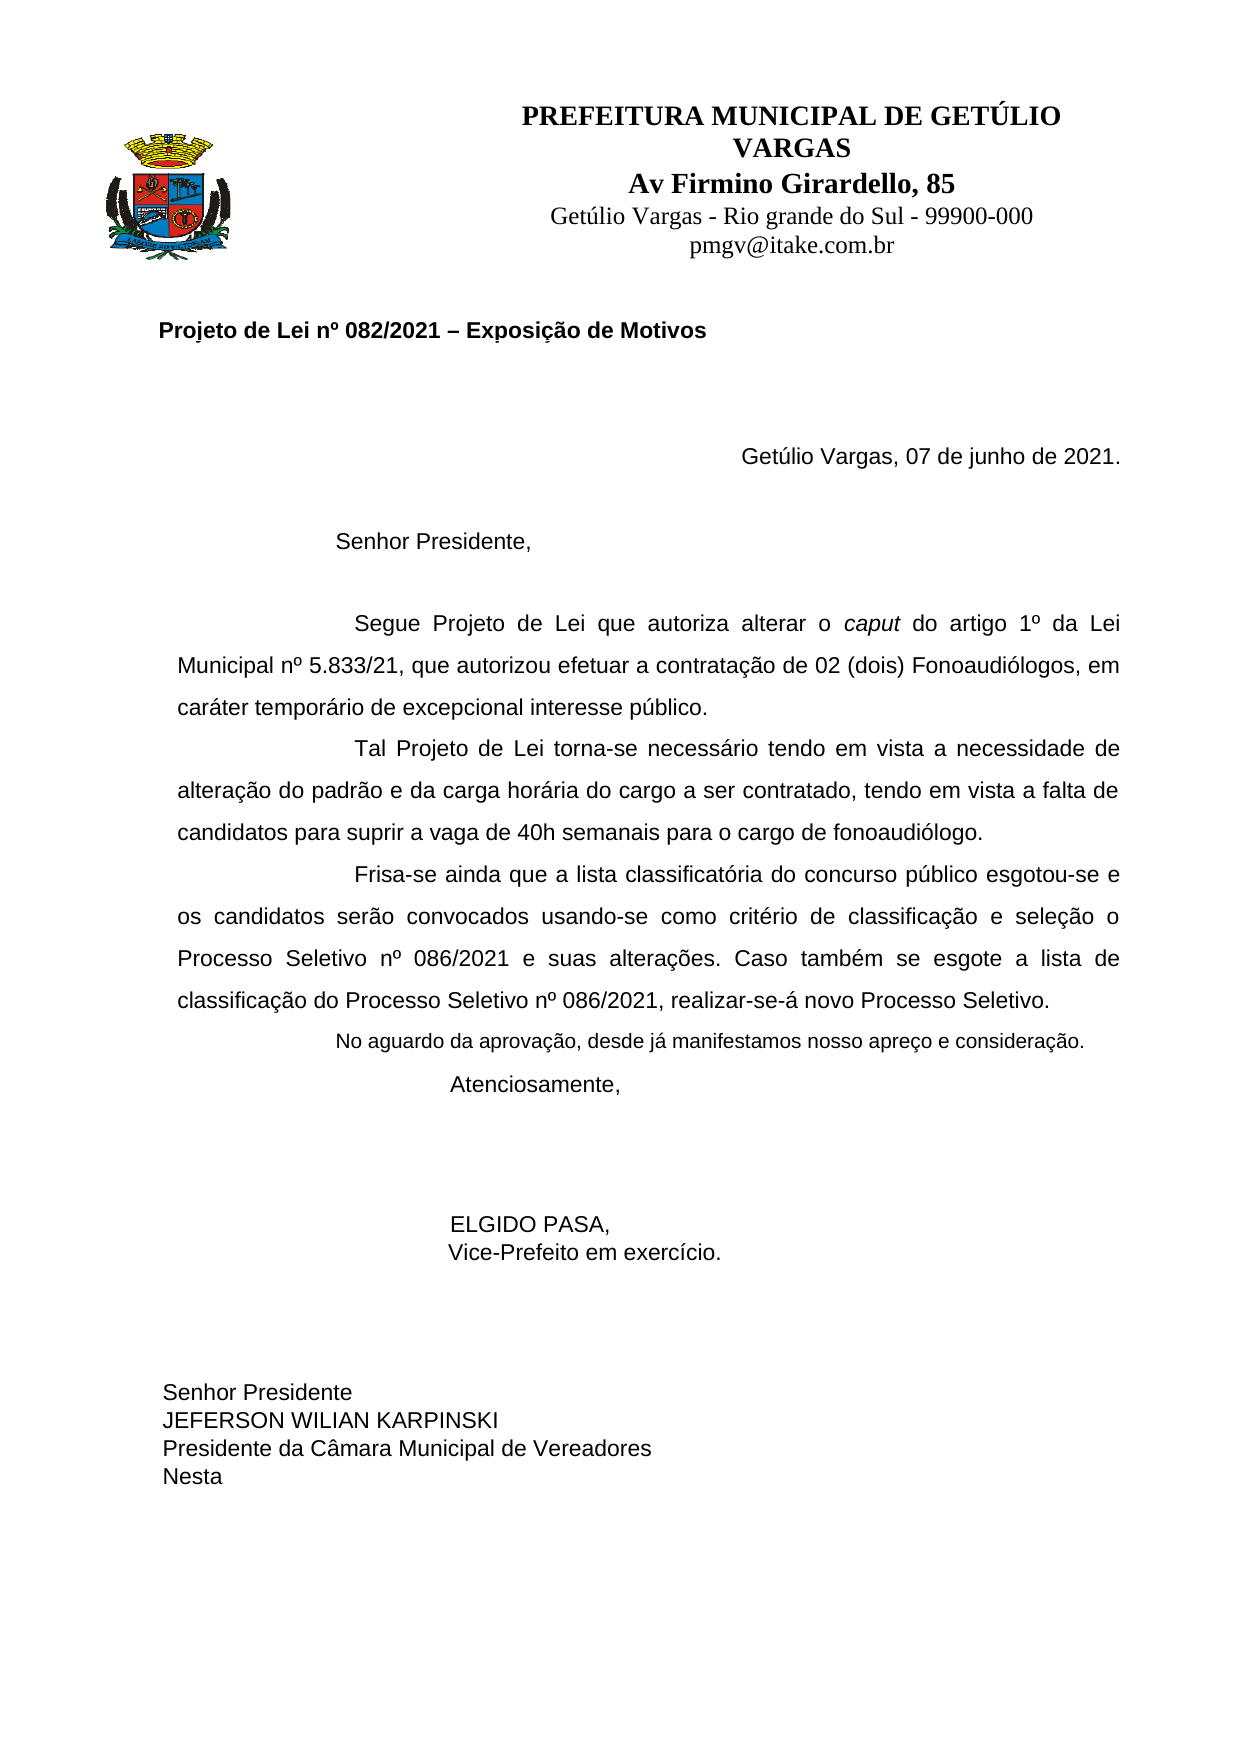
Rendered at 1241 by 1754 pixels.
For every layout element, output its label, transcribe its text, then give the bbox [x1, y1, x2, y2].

text No aguardo da aprovação, desde já manifestamos nosso apreço e consideração. [335, 1029, 1121, 1053]
text pmgv@itake.com.br [462, 230, 1121, 259]
text Senhor Presidente, [335, 528, 1121, 555]
text Nesta [162, 1463, 1121, 1489]
text Segue Projeto de Lei que autoriza alterar o caput do artigo 1º da Lei Municipal nº 5.833/21, que autorizou efetuar a contratação de 02 (dois) Fonoaudiólogos, em caráter temporário de excepcional interesse público. [177, 610, 1121, 720]
text ELGIDO PASA, [450, 1211, 1121, 1237]
text Frisa-se ainda que a lista classificatória do concurso público esgotou-se e os candidatos serão convocados usando-se como critério de classificação e seleção o Processo Seletivo nº 086/2021 e suas alterações. Caso também se esgote a lista de classificação do Processo Seletivo nº 086/2021, realizar-se-á novo Processo Seletivo. [177, 861, 1121, 1013]
text Vice-Prefeito em exercício. [448, 1239, 1121, 1265]
text Atenciosamente, [450, 1071, 1121, 1097]
text Projeto de Lei nº 082/2021 – Exposição de Motivos [158, 317, 1121, 343]
text Getúlio Vargas - Rio grande do Sul - 99900-000 [462, 201, 1121, 230]
text Tal Projeto de Lei torna-se necessário tendo em vista a necessidade de alteração do padrão e da carga horária do cargo a ser contratado, tendo em vista a falta de candidatos para suprir a vaga de 40h semanais para o cargo de fonoaudiólogo. [177, 735, 1121, 846]
text Getúlio Vargas, 07 de junho de 2021. [150, 443, 1121, 469]
text Senhor Presidente [162, 1379, 1121, 1405]
picture [105, 172, 231, 260]
picture [123, 133, 213, 169]
text Av Firmino Girardello, 85 [462, 166, 1121, 199]
text PREFEITURA MUNICIPAL DE GETÚLIO VARGAS [462, 99, 1121, 164]
text JEFERSON WILIAN KARPINSKI [162, 1407, 1121, 1433]
text Presidente da Câmara Municipal de Vereadores [162, 1435, 1121, 1461]
